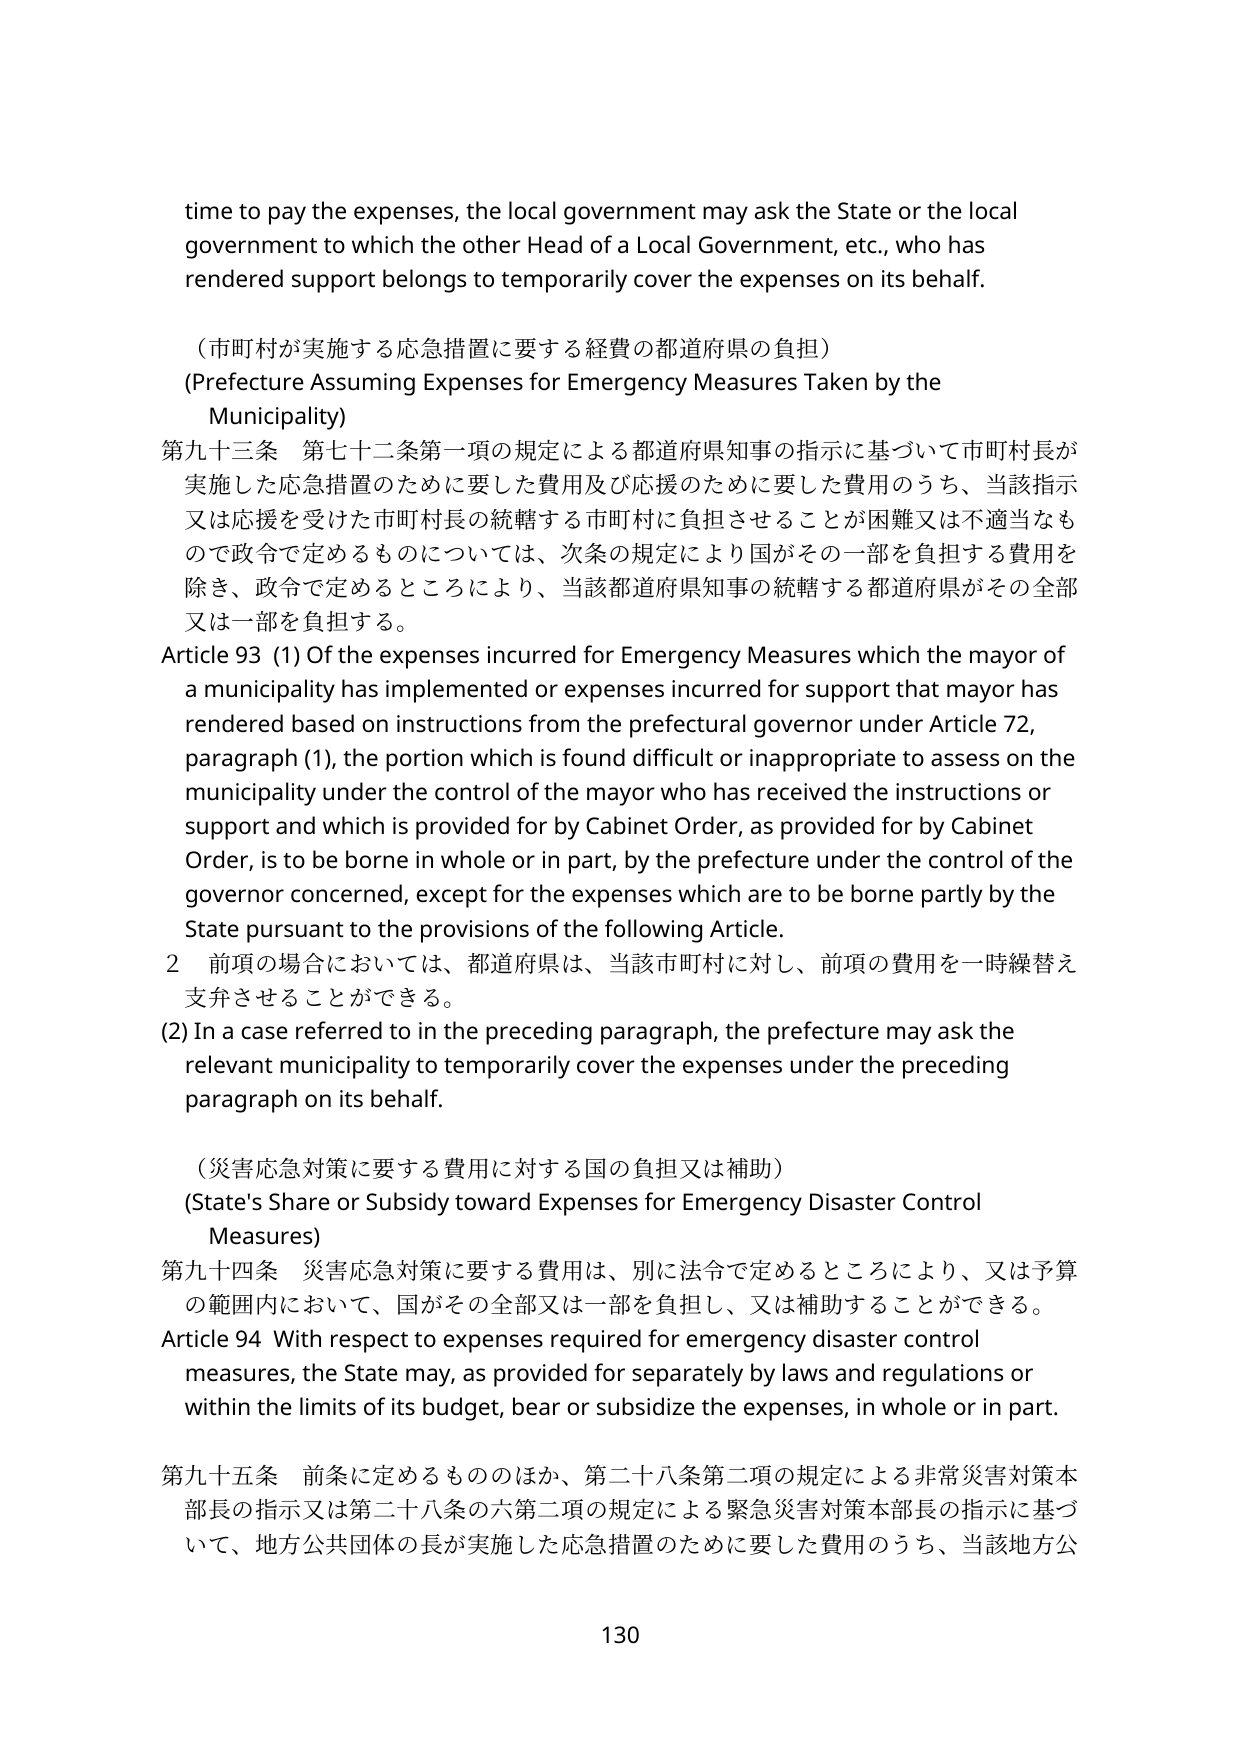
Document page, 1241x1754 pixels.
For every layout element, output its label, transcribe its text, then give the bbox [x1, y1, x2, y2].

text Article 94 With respect to expenses required for emergency disaster control measures, the State may, as provided for separately by laws and regulations or within the limits of its budget, bear or subsidize the expenses, in whole or in part. [161, 1321, 1079, 1424]
text (Prefecture Assuming Expenses for Emergency Measures Taken by the Municipality) [184, 364, 1079, 433]
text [161, 194, 1079, 296]
text 第九十四条 災害応急対策に要する費用は、別に法令で定めるところにより、又は予算の範囲内において、国がその全部又は一部を負担し、又は補助することができる。 [161, 1253, 1079, 1321]
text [161, 1458, 1079, 1560]
text 第九十三条 第七十二条第一項の規定による都道府県知事の指示に基づいて市町村長が実施した応急措置のために要した費用及び応援のために要した費用のうち、当該指示又は応援を受けた市町村長の統轄する市町村に負担させることが困難又は不適当なもので政令で定めるものについては、次条の規定により国がその一部を負担する費用を除き、政令で定めるところにより、当該都道府県知事の統轄する都道府県がその全部又は一部を負担する。 [161, 433, 1079, 638]
text ２ 前項の場合においては、都道府県は、当該市町村に対し、前項の費用を一時繰替え支弁させることができる。 [161, 945, 1079, 1014]
text （市町村が実施する応急措置に要する経費の都道府県の負担） [184, 330, 1079, 364]
text (2) In a case referred to in the preceding paragraph, the prefecture may ask the relevant municipality to temporarily cover the expenses under the preceding paragraph on its behalf. [161, 1014, 1079, 1116]
text （災害応急対策に要する費用に対する国の負担又は補助） [184, 1150, 1079, 1184]
text Article 93 (1) Of the expenses incurred for Emergency Measures which the mayor of a municipality has implemented or expenses incurred for support that mayor has rendered based on instructions from the prefectural governor under Article 72, paragraph (1), the portion which is found difficult or inappropriate to assess on the municipality under the control of the mayor who has received the instructions or support and which is provided for by Cabinet Order, as provided for by Cabinet Order, is to be borne in whole or in part, by the prefecture under the control of the governor concerned, except for the expenses which are to be borne partly by the State pursuant to the provisions of the following Article. [161, 638, 1079, 945]
text (State's Share or Subsidy toward Expenses for Emergency Disaster Control Measures) [184, 1184, 1079, 1253]
